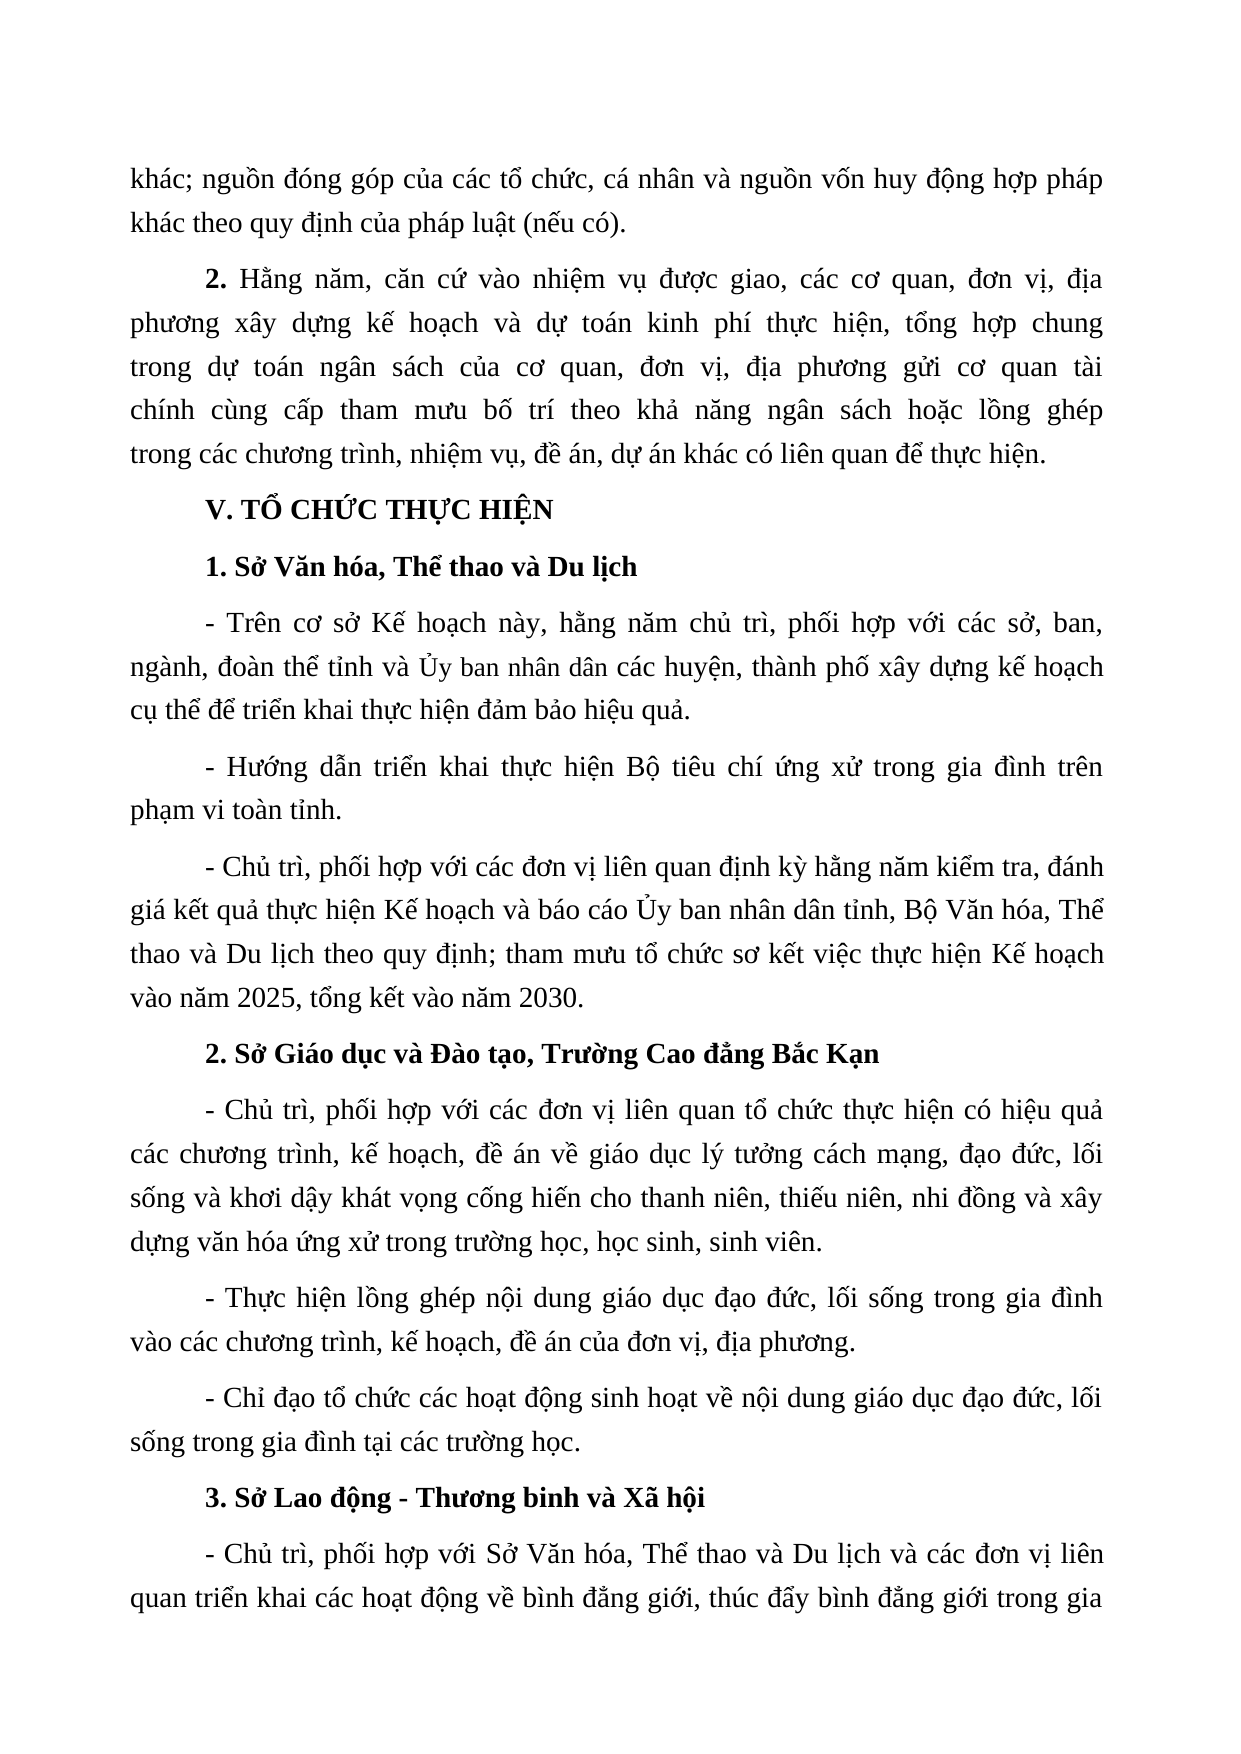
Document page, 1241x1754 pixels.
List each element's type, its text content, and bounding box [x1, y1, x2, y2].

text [130, 1528, 1104, 1616]
text - Hướng dẫn triển khai thực hiện Bộ tiêu chí ứng xử trong gia đình trên phạm vi toàn tỉnh. [130, 741, 1104, 828]
text - Chủ trì, phối hợp với các đơn vị liên quan tổ chức thực hiện có hiệu quả các chương trình, kế hoạch, đề án về giáo dục lý tưởng cách mạng, đạo đức, lối sống và khơi dậy khát vọng cống hiến cho thanh niên, thiếu niên, nhi đồng và xây dựng văn hóa ứng xử trong trường học, học sinh, sinh viên. [130, 1085, 1104, 1260]
text - Trên cơ sở Kế hoạch này, hằng năm chủ trì, phối hợp với các sở, ban, ngành, đoàn thể tỉnh và Ủy ban nhân dân các huyện, thành phố xây dựng kế hoạch cụ thể để triển khai thực hiện đảm bảo hiệu quả. [130, 597, 1104, 728]
text - Chỉ đạo tổ chức các hoạt động sinh hoạt về nội dung giáo dục đạo đức, lối sống trong gia đình tại các trường học. [130, 1372, 1104, 1460]
text - Chủ trì, phối hợp với các đơn vị liên quan định kỳ hằng năm kiểm tra, đánh giá kết quả thực hiện Kế hoạch và báo cáo Ủy ban nhân dân tỉnh, Bộ Văn hóa, Thể thao và Du lịch theo quy định; tham mưu tổ chức sơ kết việc thực hiện Kế hoạch vào năm 2025, tổng kết vào năm 2030. [130, 841, 1104, 1016]
text 2. Sở Giáo dục và Đào tạo, Trường Cao đẳng Bắc Kạn [130, 1028, 1104, 1072]
text 3. Sở Lao động - Thương binh và Xã hội [130, 1472, 1104, 1516]
text 2. Hằng năm, căn cứ vào nhiệm vụ được giao, các cơ quan, đơn vị, địa phương xây dựng kế hoạch và dự toán kinh phí thực hiện, tổng hợp chung trong dự toán ngân sách của cơ quan, đơn vị, địa phương gửi cơ quan tài chính cùng cấp tham mưu bố trí theo khả năng ngân sách hoặc lồng ghép trong các chương trình, nhiệm vụ, đề án, dự án khác có liên quan để thực hiện. [130, 253, 1104, 472]
text - Thực hiện lồng ghép nội dung giáo dục đạo đức, lối sống trong gia đình vào các chương trình, kế hoạch, đề án của đơn vị, địa phương. [130, 1272, 1104, 1360]
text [130, 153, 1104, 241]
text 1. Sở Văn hóa, Thể thao và Du lịch [130, 541, 1104, 585]
text V. TỔ CHỨC THỰC HIỆN [130, 485, 1104, 528]
